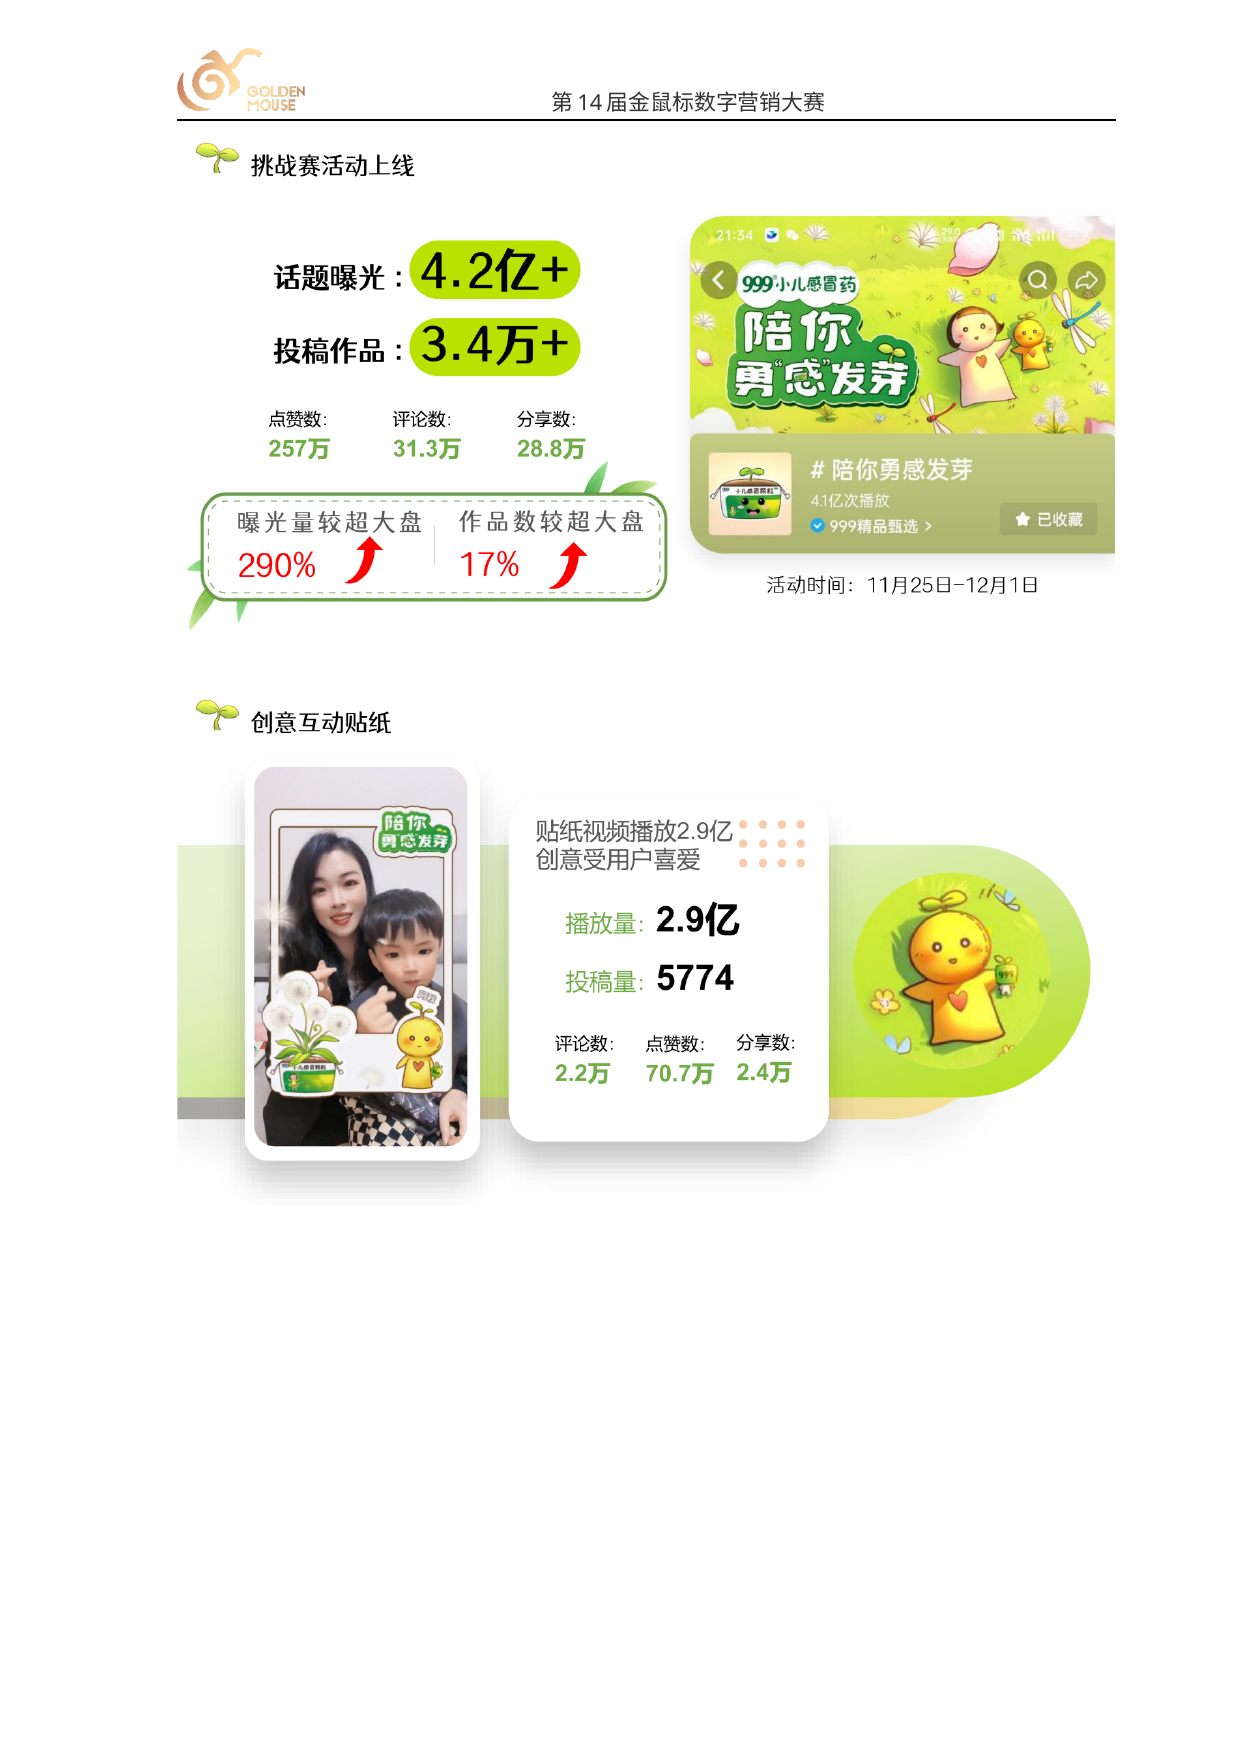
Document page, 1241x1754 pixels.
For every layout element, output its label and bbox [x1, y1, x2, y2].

picture [177, 48, 305, 111]
picture [177, 121, 1115, 649]
picture [177, 677, 1115, 1206]
